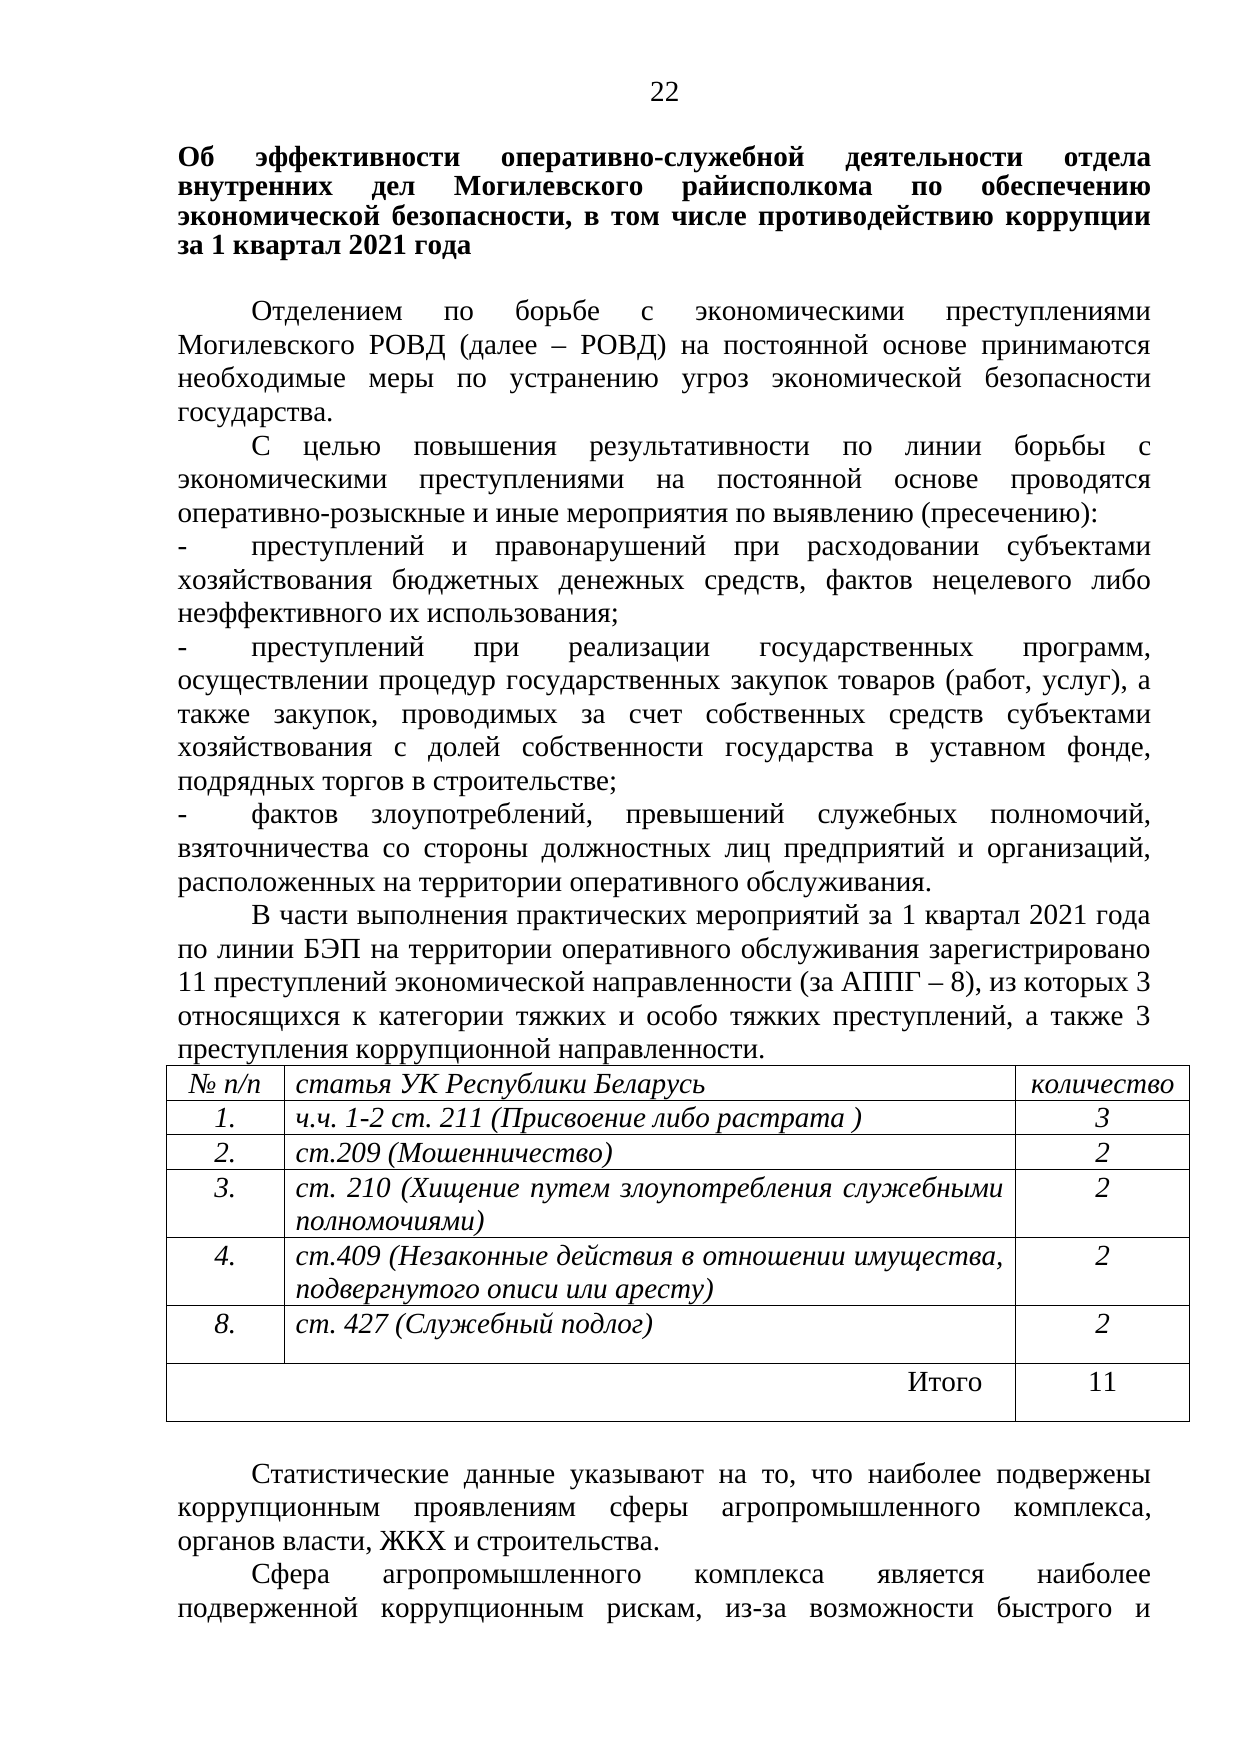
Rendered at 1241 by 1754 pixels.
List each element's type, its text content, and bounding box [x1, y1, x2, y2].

table_cell 3. [167, 1170, 284, 1237]
table_cell 4. [167, 1238, 284, 1305]
table_header статья УК Республики Беларусь [285, 1066, 1015, 1099]
table_cell Итого [167, 1364, 1015, 1421]
text Отделением по борьбе с экономическими преступлениями Могилевского РОВД (далее – РОВД) на постоянной основе принимаются необходимые меры по устранению угроз экономической безопасности государства. [177, 293, 1152, 428]
text С целью повышения результативности по линии борьбы с экономическими преступлениями на постоянной основе проводятся оперативно-розыскные и иные мероприятия по выявлению (пресечению): [177, 428, 1152, 528]
table_cell 8. [167, 1306, 284, 1363]
table_cell ч.ч. 1-2 ст. 211 (Присвоение либо растрата ) [285, 1101, 1015, 1134]
text - фактов злоупотреблений, превышений служебных полномочий, взяточничества со стороны должностных лиц предприятий и организаций, расположенных на территории оперативного обслуживания. [177, 797, 1152, 897]
table_cell ст. 427 (Служебный подлог) [285, 1306, 1015, 1363]
text - преступлений при реализации государственных программ, осуществлении процедур государственных закупок товаров (работ, услуг), а также закупок, проводимых за счет собственных средств субъектами хозяйствования с долей собственности государства в уставном фонде, подрядных торгов в строительстве; [177, 629, 1152, 797]
table_cell 2 [1016, 1135, 1189, 1169]
table_cell 11 [1016, 1364, 1189, 1421]
table_header количество [1016, 1066, 1189, 1099]
table_cell ст.409 (Незаконные действия в отношении имущества, подвергнутого описи или аресту) [285, 1238, 1015, 1305]
table_header № п/п [167, 1066, 284, 1099]
text Об эффективности оперативно-служебной деятельности отдела внутренних дел Могилевского райисполкома по обеспечению экономической безопасности, в том числе противодействию коррупции за 1 квартал 2021 года [177, 143, 1152, 260]
table_cell ст. 210 (Хищение путем злоупотребления служебными полномочиями) [285, 1170, 1015, 1237]
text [177, 1556, 1152, 1623]
table_cell ст.209 (Мошенничество) [285, 1135, 1015, 1169]
text Статистические данные указывают на то, что наиболее подвержены коррупционным проявлениям сферы агропромышленного комплекса, органов власти, ЖКХ и строительства. [177, 1456, 1152, 1556]
table_cell 2 [1016, 1238, 1189, 1305]
table_cell 1. [167, 1101, 284, 1134]
table_cell 2 [1016, 1306, 1189, 1363]
text В части выполнения практических мероприятий за 1 квартал 2021 года по линии БЭП на территории оперативного обслуживания зарегистрировано 11 преступлений экономической направленности (за АППГ – 8), из которых 3 относящихся к категории тяжких и особо тяжких преступлений, а также 3 преступления коррупционной направленности. [177, 897, 1152, 1065]
table_cell 2 [1016, 1170, 1189, 1237]
text - преступлений и правонарушений при расходовании субъектами хозяйствования бюджетных денежных средств, фактов нецелевого либо неэффективного их использования; [177, 528, 1152, 629]
table_cell 3 [1016, 1101, 1189, 1134]
table_cell 2. [167, 1135, 284, 1169]
